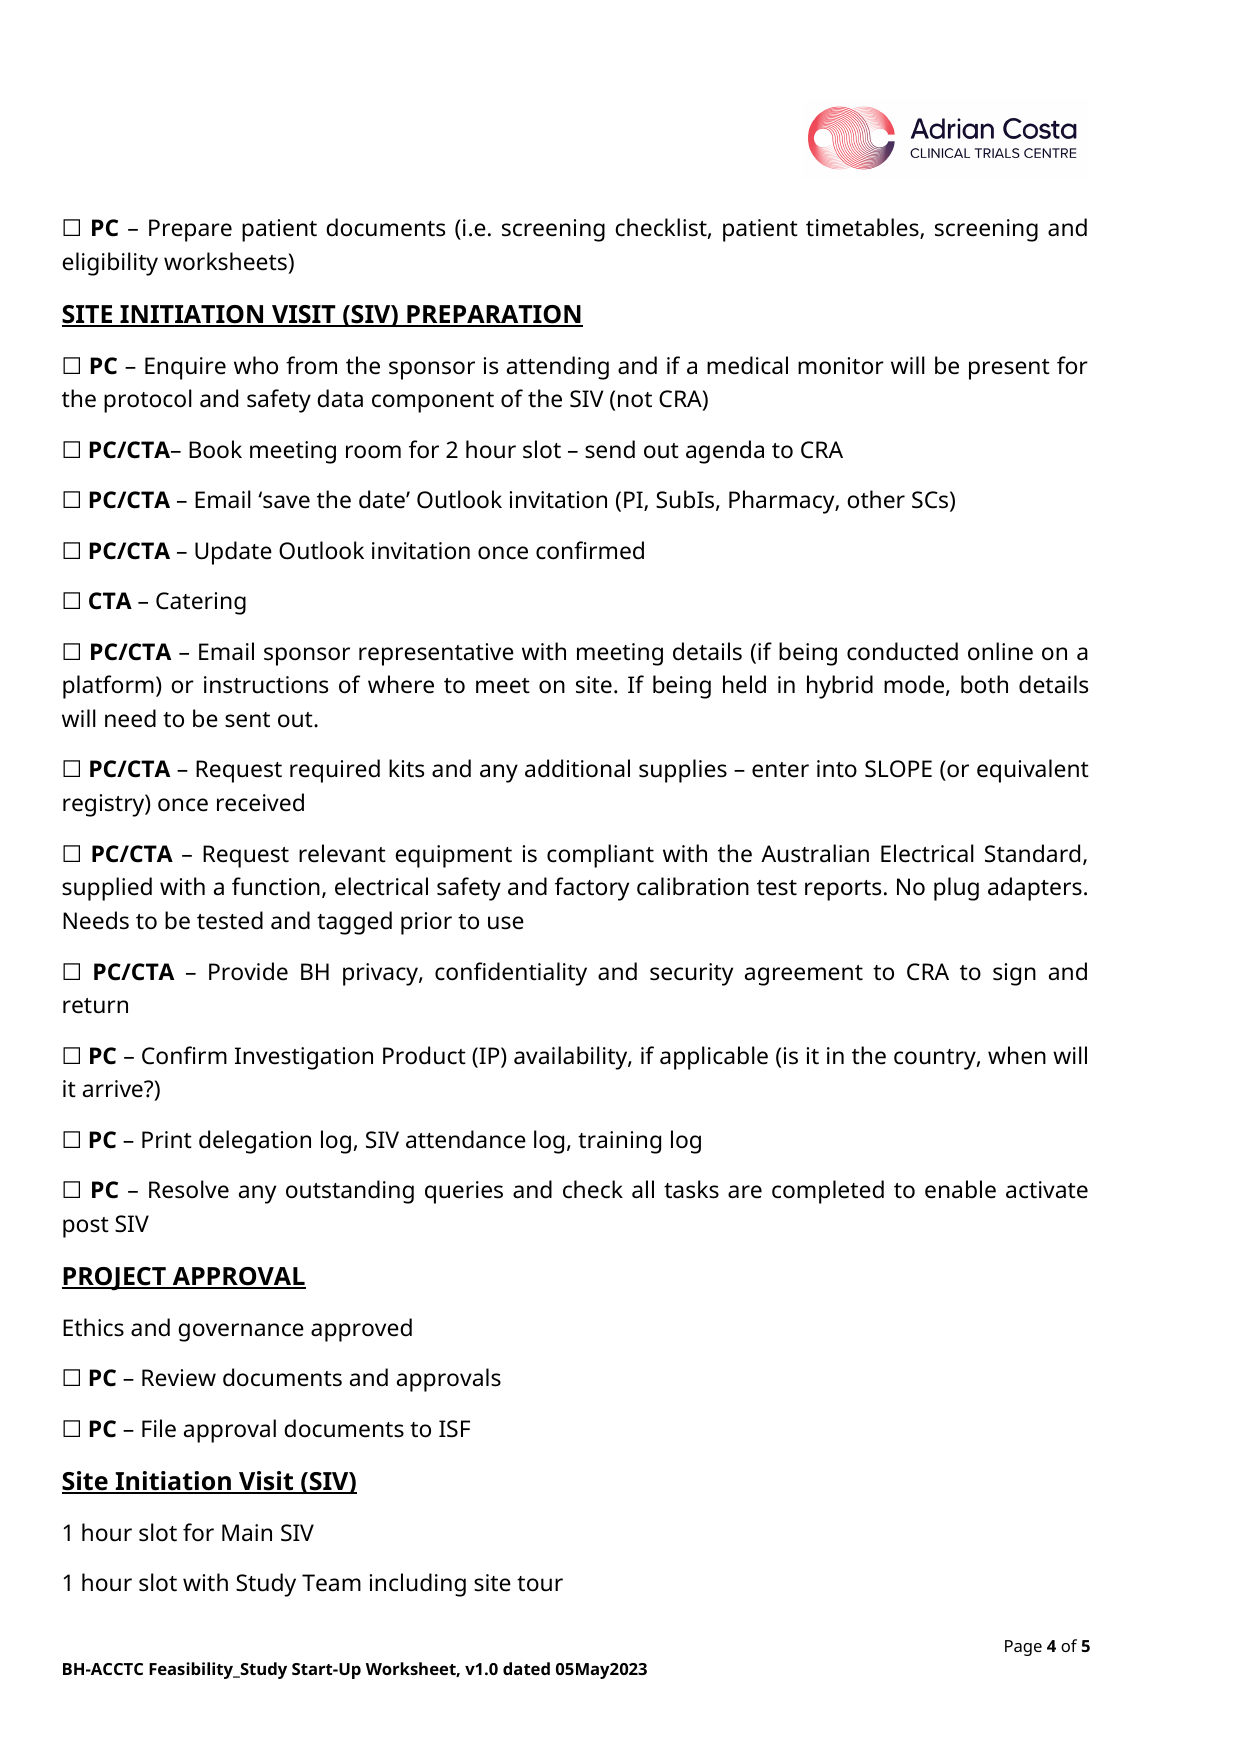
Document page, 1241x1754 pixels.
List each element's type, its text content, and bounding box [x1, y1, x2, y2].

text PROJECT APPROVAL [61, 1258, 1090, 1292]
text SITE INITIATION VISIT (SIV) PREPARATION [61, 296, 1090, 330]
text ☐ PC – Resolve any outstanding queries and check all tasks are completed to enable activate post SIV [61, 1174, 1090, 1239]
text ☐ PC/CTA – Email ‘save the date’ Outlook invitation (PI, SubIs, Pharmacy, other SCs) [61, 484, 1090, 516]
text Ethics and governance approved [61, 1312, 1090, 1343]
picture [802, 98, 1088, 180]
text ☐ PC/CTA – Email sponsor representative with meeting details (if being conducted online on a platform) or instructions of where to meet on site. If being held in hybrid mode, both details will need to be sent out. [61, 636, 1090, 734]
text ☐ PC/CTA – Request required kits and any additional supplies – enter into SLOPE (or equivalent registry) once received [61, 753, 1090, 818]
text ☐ CTA – Catering [61, 585, 1090, 616]
text ☐ PC/CTA – Provide BH privacy, confidentiality and security agreement to CRA to sign and return [61, 956, 1090, 1021]
text ☐ PC/CTA – Update Outlook invitation once confirmed [61, 535, 1090, 566]
text ☐ PC – Prepare patient documents (i.e. screening checklist, patient timetables, screening and eligibility worksheets) [61, 212, 1090, 277]
text ☐ PC – Review documents and approvals [61, 1362, 1090, 1393]
text Site Initiation Visit (SIV) [61, 1463, 1090, 1497]
text ☐ PC – Print delegation log, SIV attendance log, training log [61, 1124, 1090, 1155]
text ☐ PC – File approval documents to ISF [61, 1413, 1090, 1444]
text 1 hour slot for Main SIV [61, 1517, 1090, 1548]
text ☐ PC/CTA – Request relevant equipment is compliant with the Australian Electrical Standard, supplied with a function, electrical safety and factory calibration test reports. No plug adapters. Needs to be tested and tagged prior to use [61, 838, 1090, 936]
text ☐ PC – Enquire who from the sponsor is attending and if a medical monitor will be present for the protocol and safety data component of the SIV (not CRA) [61, 350, 1090, 415]
text ☐ PC – Confirm Investigation Product (IP) availability, if applicable (is it in the country, when will it arrive?) [61, 1040, 1090, 1105]
text ☐ PC/CTA– Book meeting room for 2 hour slot – send out agenda to CRA [61, 434, 1090, 465]
text 1 hour slot with Study Team including site tour [61, 1567, 1090, 1598]
